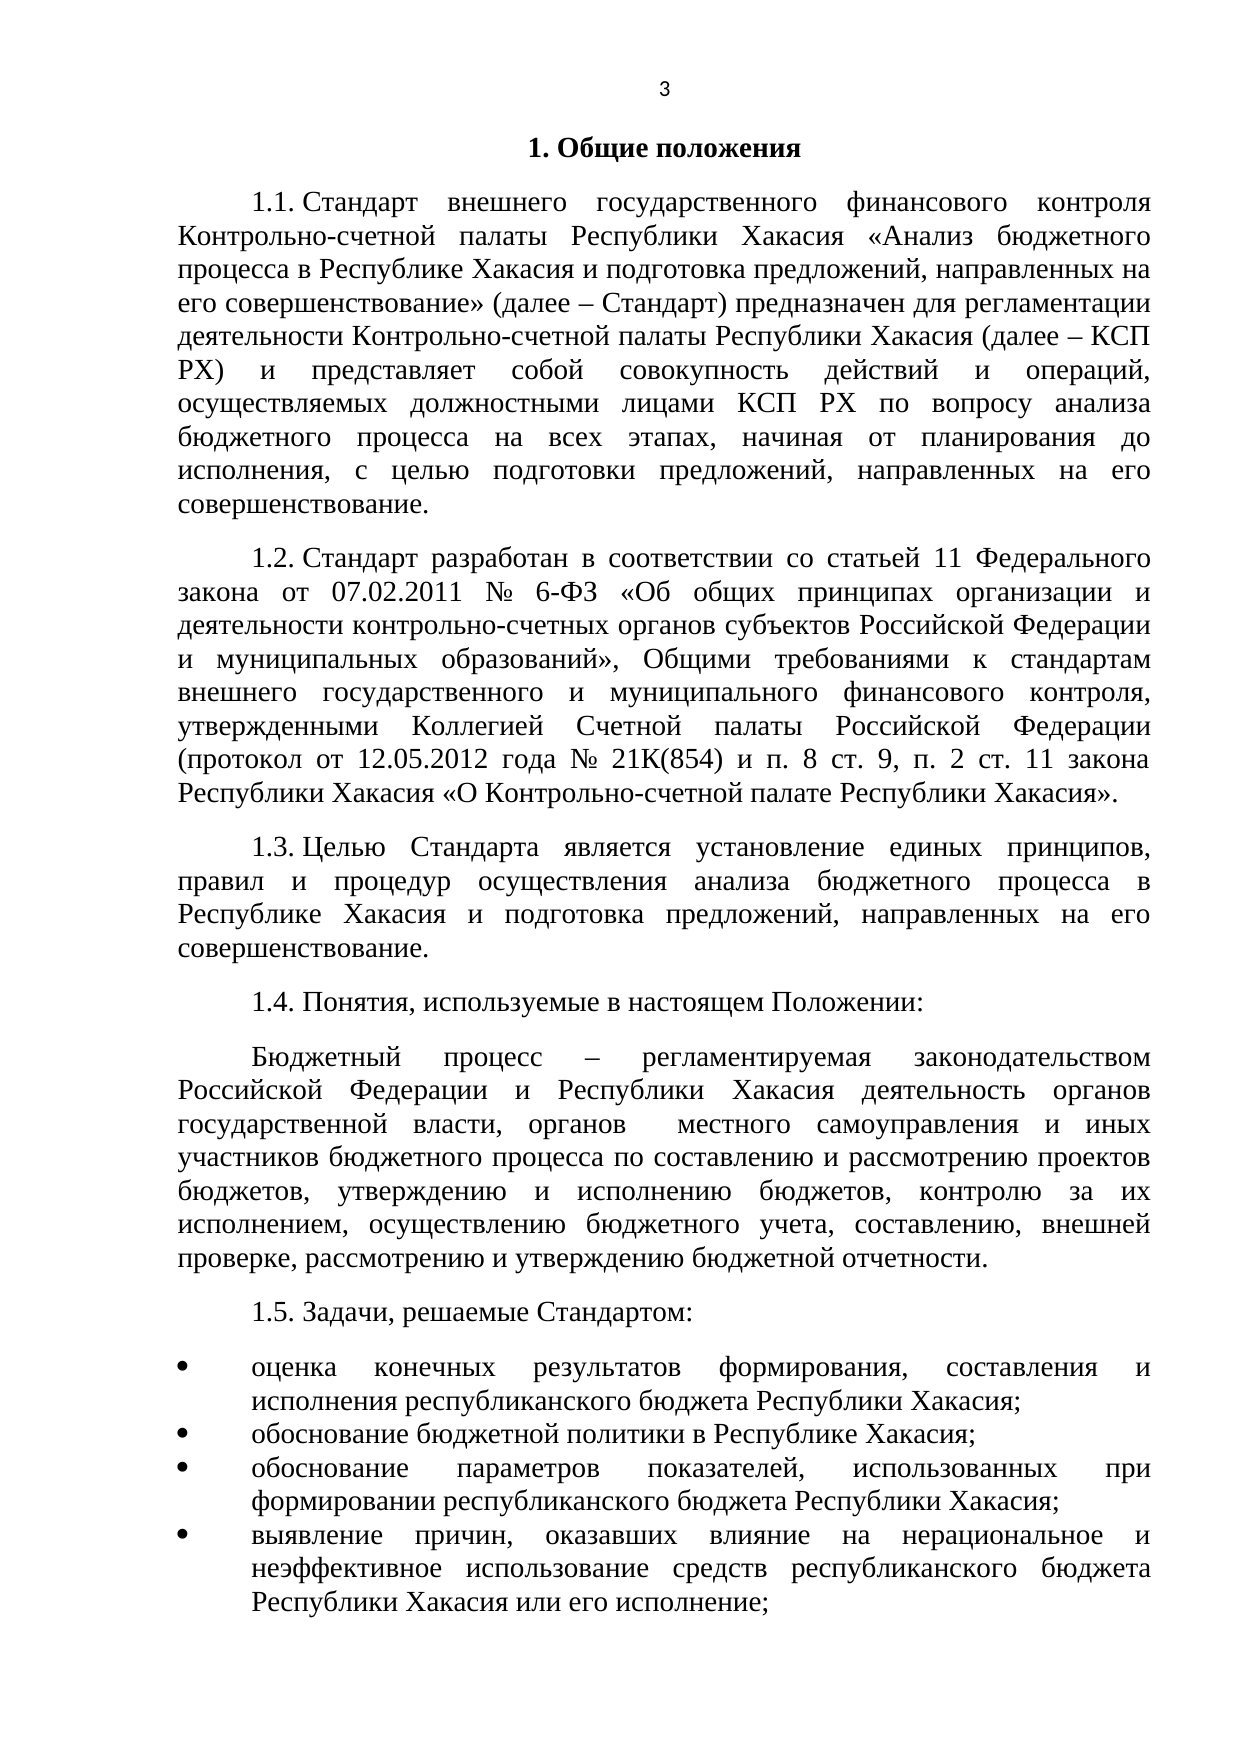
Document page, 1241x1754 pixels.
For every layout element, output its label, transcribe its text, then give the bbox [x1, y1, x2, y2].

text 1.1. Стандарт внешнего государственного финансового контроля Контрольно-счетной палаты Республики Хакасия «Анализ бюджетного процесса в Республике Хакасия и подготовка предложений, направленных на его совершенствование» (далее – Стандарт) предназначен для регламентации деятельности Контрольно-счетной палаты Республики Хакасия (далее – КСП РХ) и представляет собой совокупность действий и операций, осуществляемых должностными лицами КСП РХ по вопросу анализа бюджетного процесса на всех этапах, начиная от планирования до исполнения, с целью подготовки предложений, направленных на его совершенствование. [177, 184, 1152, 519]
text 1. Общие положения [177, 130, 1152, 163]
list выявление причин, оказавших влияние на нерациональное и неэффективное использование средств республиканского бюджета Республики Хакасия или его исполнение; [177, 1517, 1152, 1618]
text 1.5. Задачи, решаемые Стандартом: [177, 1294, 1152, 1328]
list обоснование бюджетной политики в Республике Хакасия; [177, 1416, 1152, 1450]
text Бюджетный процесс – регламентируемая законодательством Российской Федерации и Республики Хакасия деятельность органов государственной власти, органов местного самоуправления и иных участников бюджетного процесса по составлению и рассмотрению проектов бюджетов, утверждению и исполнению бюджетов, контролю за их исполнением, осуществлению бюджетного учета, составлению, внешней проверке, рассмотрению и утверждению бюджетной отчетности. [177, 1039, 1152, 1274]
list обоснование параметров показателей, использованных при формировании республиканского бюджета Республики Хакасия; [177, 1450, 1152, 1517]
text 1.4. Понятия, используемые в настоящем Положении: [177, 984, 1152, 1018]
list оценка конечных результатов формирования, составления и исполнения республиканского бюджета Республики Хакасия; [177, 1349, 1152, 1416]
text 1.3. Целью Стандарта является установление единых принципов, правил и процедур осуществления анализа бюджетного процесса в Республике Хакасия и подготовка предложений, направленных на его совершенствование. [177, 829, 1152, 964]
text 1.2. Стандарт разработан в соответствии со статьей 11 Федерального закона от 07.02.2011 № 6-ФЗ «Об общих принципах организации и деятельности контрольно-счетных органов субъектов Российской Федерации и муниципальных образований», Общими требованиями к стандартам внешнего государственного и муниципального финансового контроля, утвержденными Коллегией Счетной палаты Российской Федерации (протокол от 12.05.2012 года № 21К(854) и п. 8 ст. 9, п. 2 ст. 11 закона Республики Хакасия «О Контрольно-счетной палате Республики Хакасия». [177, 540, 1152, 809]
